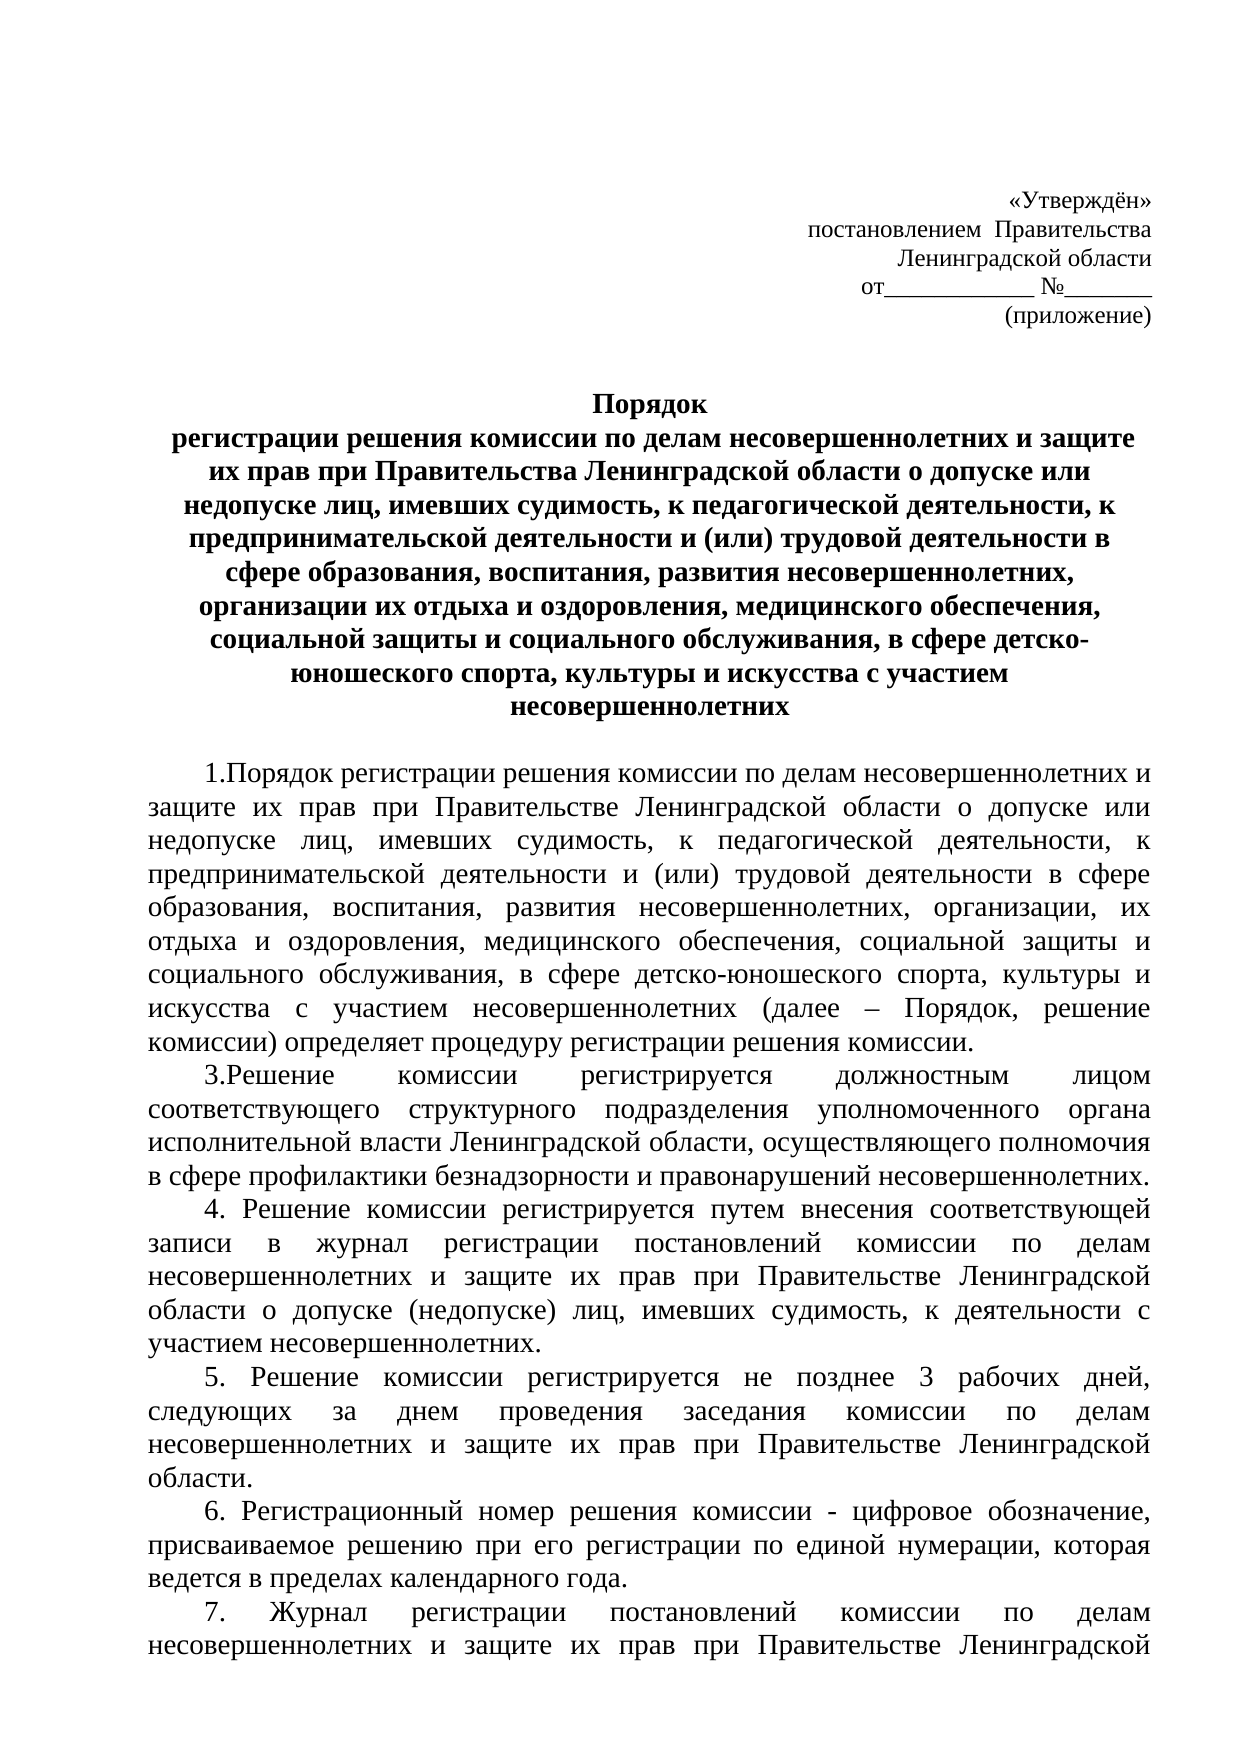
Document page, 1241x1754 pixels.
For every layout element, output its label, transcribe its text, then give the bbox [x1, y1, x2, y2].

text 4. Решение комиссии регистрируется путем внесения соответствующей записи в журнал регистрации постановлений комиссии по делам несовершеннолетних и защите их прав при Правительстве Ленинградской области о допуске (недопуске) лиц, имевших судимость, к деятельности с участием несовершеннолетних. [148, 1191, 1152, 1359]
text регистрации решения комиссии по делам несовершеннолетних и защите их прав при Правительства Ленинградской области о допуске или недопуске лиц, имевших судимость, к педагогической деятельности, к предпринимательской деятельности и (или) трудовой деятельности в сфере образования, воспитания, развития несовершеннолетних, организации их отдыха и оздоровления, медицинского обеспечения, социальной защиты и социального обслуживания, в сфере детско-юношеского спорта, культуры и искусства с участием несовершеннолетних [148, 420, 1152, 722]
text 6. Регистрационный номер решения комиссии - цифровое обозначение, присваиваемое решению при его регистрации по единой нумерации, которая ведется в пределах календарного года. [148, 1493, 1152, 1594]
text от____________ №_______ [148, 271, 1152, 300]
text «Утверждён» [148, 185, 1152, 214]
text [148, 1594, 1152, 1661]
text постановлением Правительства [148, 214, 1152, 243]
text (приложение) [148, 300, 1152, 329]
text Порядок [148, 386, 1152, 420]
text Ленинградской области [148, 243, 1152, 271]
text 1.Порядок регистрации решения комиссии по делам несовершеннолетних и защите их прав при Правительстве Ленинградской области о допуске или недопуске лиц, имевших судимость, к педагогической деятельности, к предпринимательской деятельности и (или) трудовой деятельности в сфере образования, воспитания, развития несовершеннолетних, организации, их отдыха и оздоровления, медицинского обеспечения, социальной защиты и социального обслуживания, в сфере детско-юношеского спорта, культуры и искусства с участием несовершеннолетних (далее – Порядок, решение комиссии) определяет процедуру регистрации решения комиссии. [148, 755, 1152, 1057]
text 3.Решение комиссии регистрируется должностным лицом соответствующего структурного подразделения уполномоченного органа исполнительной власти Ленинградской области, осуществляющего полномочия в сфере профилактики безнадзорности и правонарушений несовершеннолетних. [148, 1057, 1152, 1191]
text 5. Решение комиссии регистрируется не позднее 3 рабочих дней, следующих за днем проведения заседания комиссии по делам несовершеннолетних и защите их прав при Правительстве Ленинградской области. [148, 1359, 1152, 1493]
